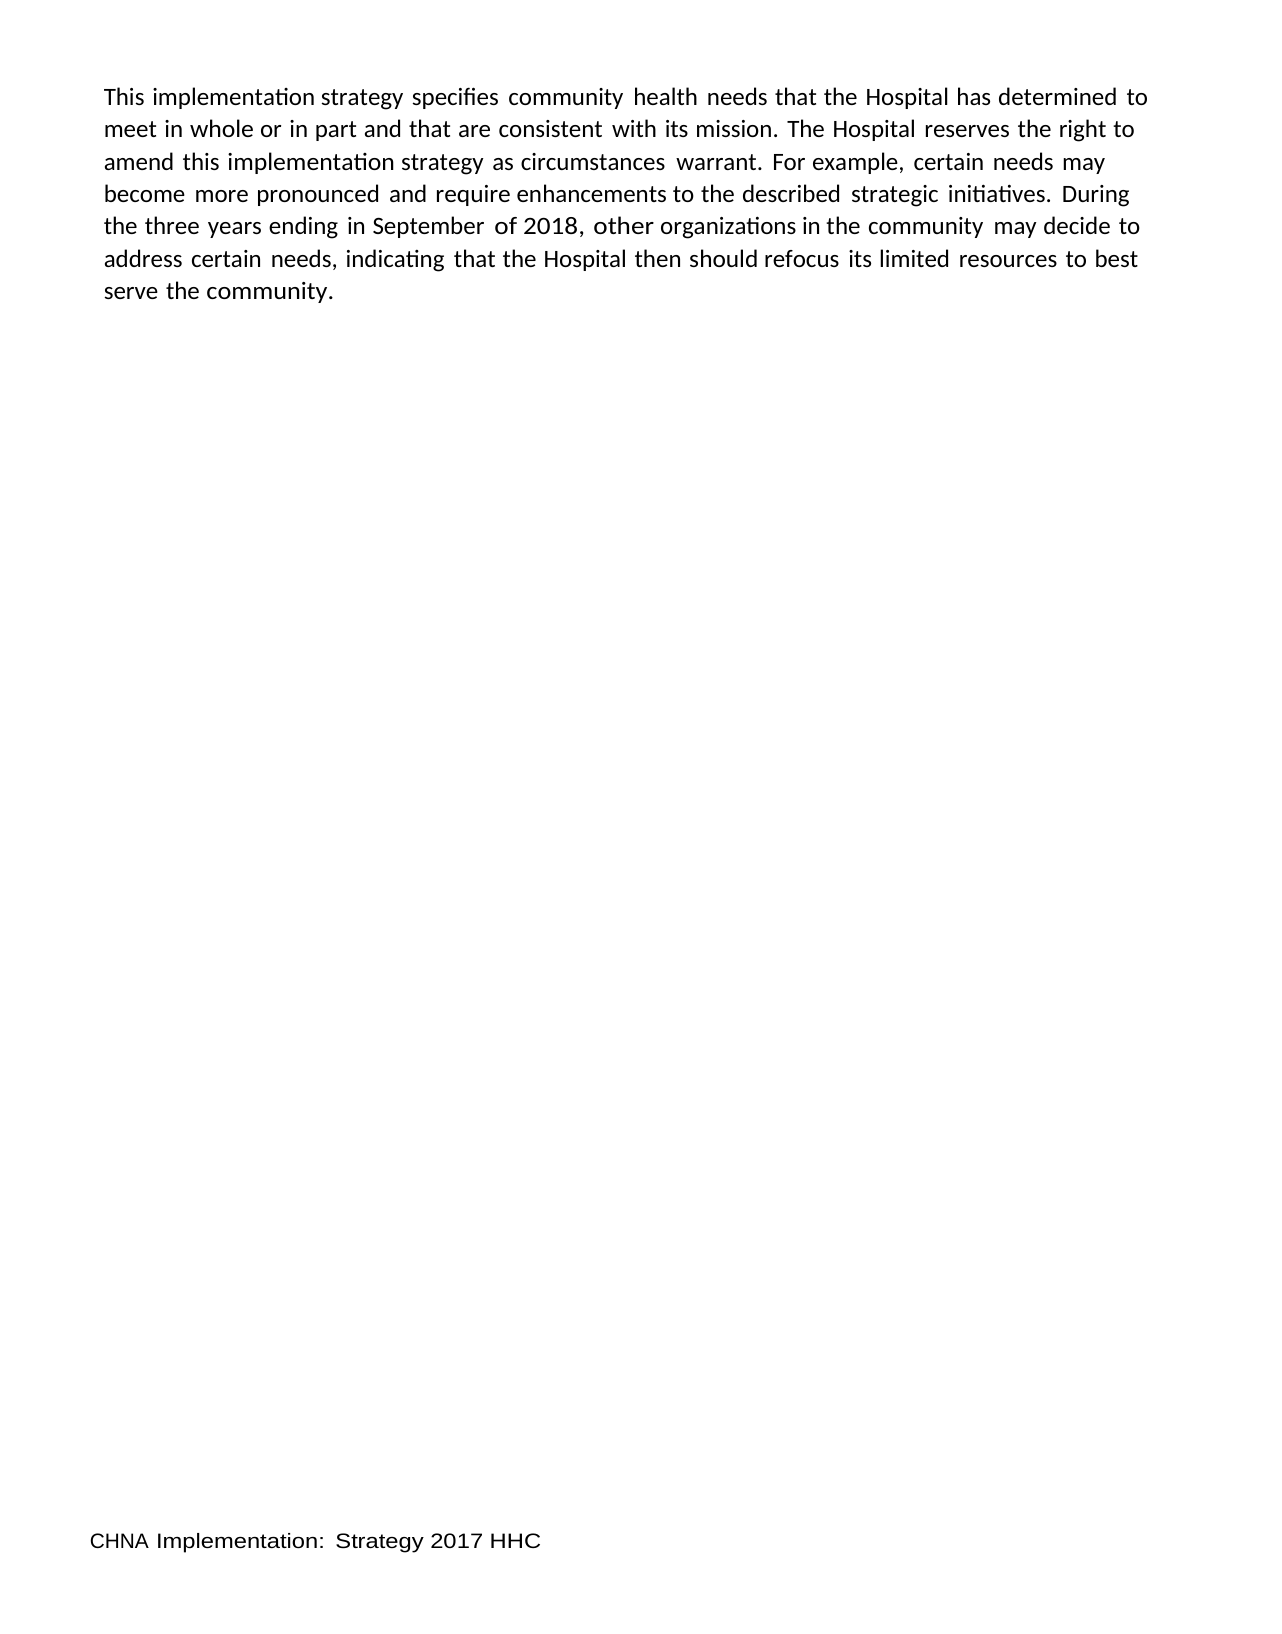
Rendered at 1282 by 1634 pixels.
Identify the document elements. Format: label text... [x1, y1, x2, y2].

text This implementation strategy specifies community health needs that the Hospital has determined to meet in whole or in part and that are consistent with its mission. The Hospital reserves the right to amend this implementation strategy as circumstances warrant. For example, certain needs may become more pronounced and require enhancements to the described strategic initiatives. During the three years ending in September of 2018, other organizations in the community may decide to address certain needs, indicating that the Hospital then should refocus its limited resources to best serve the community. [103, 81, 1154, 306]
